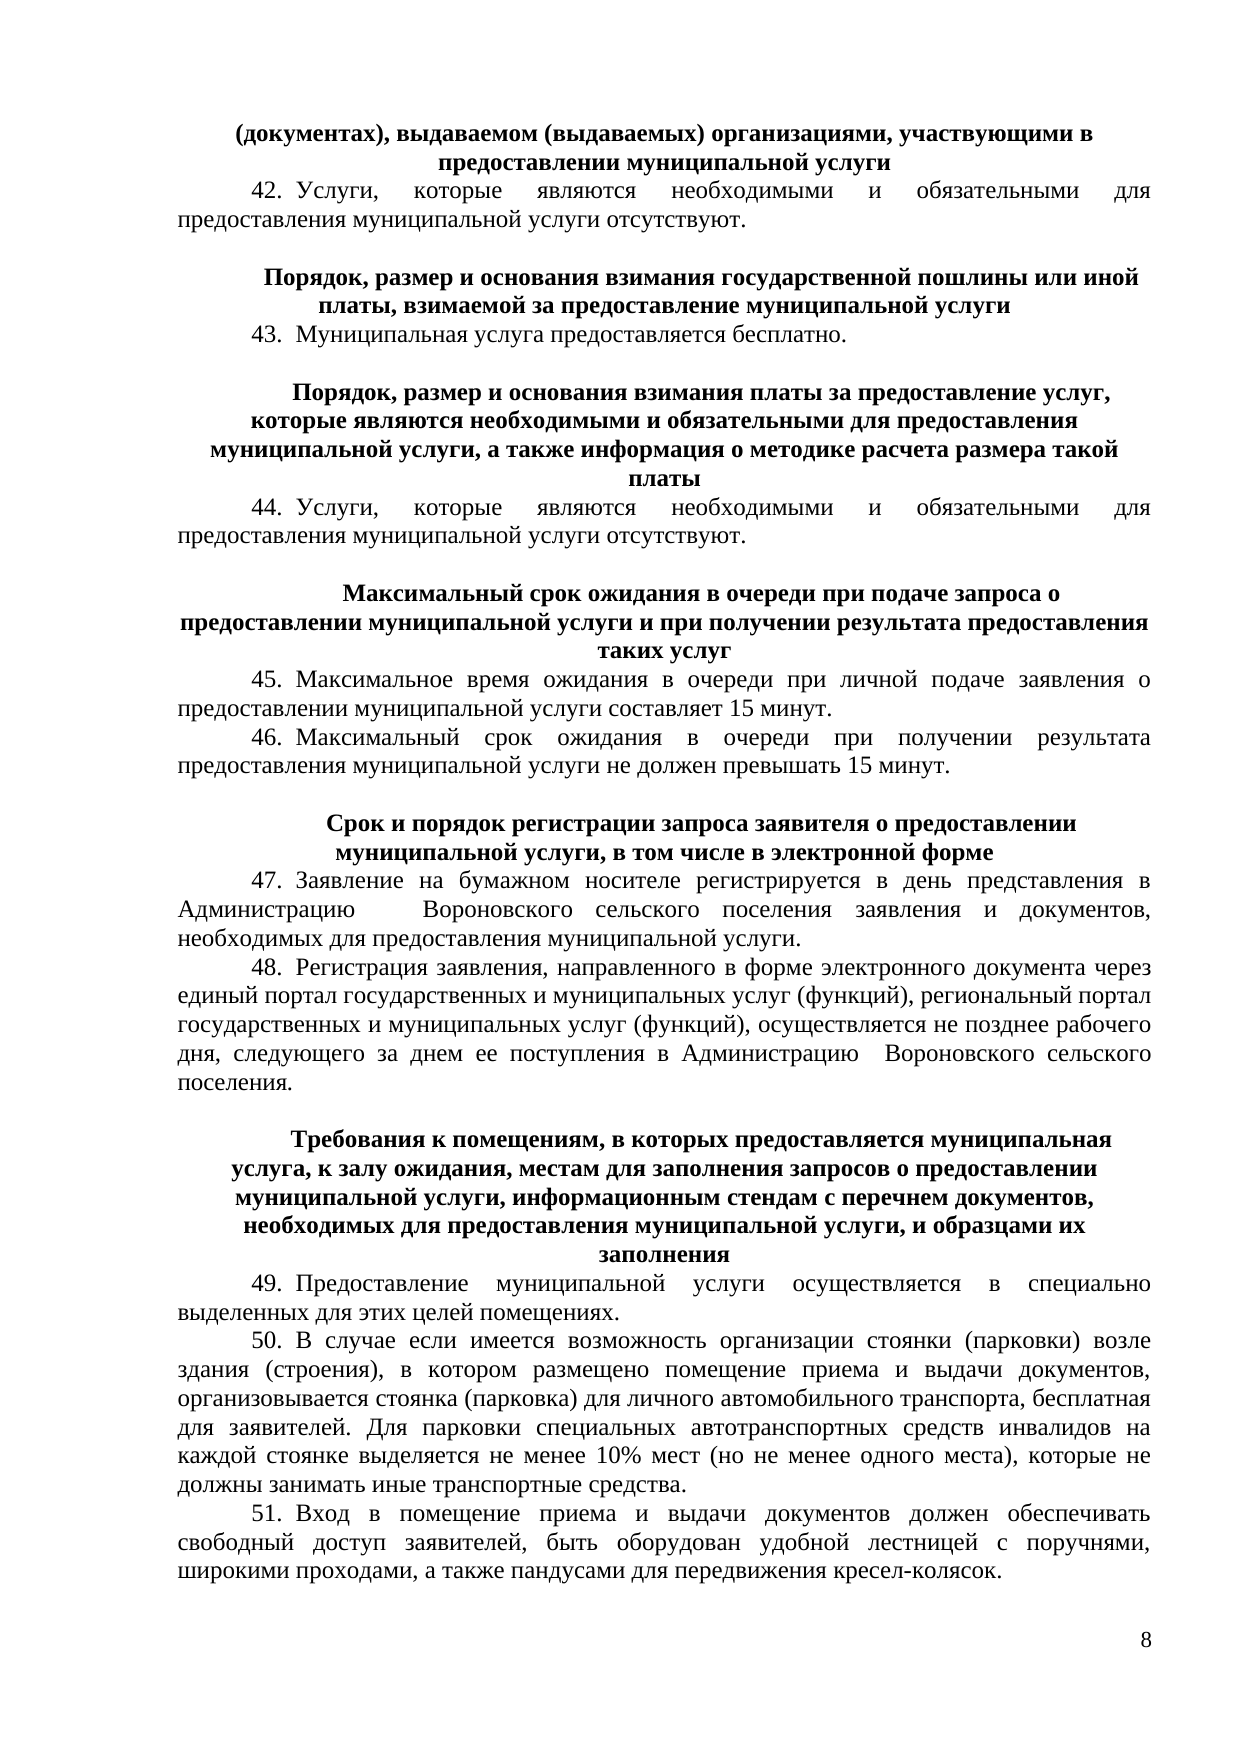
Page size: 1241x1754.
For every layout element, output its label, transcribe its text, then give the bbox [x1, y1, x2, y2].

list Предоставление муниципальной услуги осуществляется в специально выделенных для этих целей помещениях. [177, 1268, 1152, 1326]
list Вход в помещение приема и выдачи документов должен обеспечивать свободный доступ заявителей, быть оборудован удобной лестницей с поручнями, широкими проходами, а также пандусами для передвижения кресел-колясок. [177, 1498, 1152, 1584]
list Заявление на бумажном носителе регистрируется в день представления в Администрацию Вороновского сельского поселения заявления и документов, необходимых для предоставления муниципальной услуги. [177, 866, 1152, 952]
list Услуги, которые являются необходимыми и обязательными для предоставления муниципальной услуги отсутствуют. [177, 176, 1152, 233]
text Требования к помещениям, в которых предоставляется муниципальная услуга, к залу ожидания, местам для заполнения запросов о предоставлении муниципальной услуги, информационным стендам с перечнем документов, необходимых для предоставления муниципальной услуги, и образцами их заполнения [177, 1124, 1152, 1268]
list Максимальный срок ожидания в очереди при получении результата предоставления муниципальной услуги не должен превышать 15 минут. [177, 722, 1152, 779]
list Максимальное время ожидания в очереди при личной подаче заявления о предоставлении муниципальной услуги составляет 15 минут. [177, 664, 1152, 722]
text Срок и порядок регистрации запроса заявителя о предоставлении муниципальной услуги, в том числе в электронной форме [177, 808, 1152, 866]
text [177, 118, 1152, 176]
list Услуги, которые являются необходимыми и обязательными для предоставления муниципальной услуги отсутствуют. [177, 492, 1152, 549]
list В случае если имеется возможность организации стоянки (парковки) возле здания (строения), в котором размещено помещение приема и выдачи документов, организовывается стоянка (парковка) для личного автомобильного транспорта, бесплатная для заявителей. Для парковки специальных автотранспортных средств инвалидов на каждой стоянке выделяется не менее 10% мест (но не менее одного места), которые не должны занимать иные транспортные средства. [177, 1326, 1152, 1498]
text Порядок, размер и основания взимания государственной пошлины или иной платы, взимаемой за предоставление муниципальной услуги [177, 262, 1152, 319]
text Порядок, размер и основания взимания платы за предоставление услуг, которые являются необходимыми и обязательными для предоставления муниципальной услуги, а также информация о методике расчета размера такой платы [177, 377, 1152, 492]
list Муниципальная услуга предоставляется бесплатно. [177, 319, 1152, 348]
list Регистрация заявления, направленного в форме электронного документа через единый портал государственных и муниципальных услуг (функций), региональный портал государственных и муниципальных услуг (функций), осуществляется не позднее рабочего дня, следующего за днем ее поступления в Администрацию Вороновского сельского поселения. [177, 952, 1152, 1096]
text Максимальный срок ожидания в очереди при подаче запроса о предоставлении муниципальной услуги и при получении результата предоставления таких услуг [177, 578, 1152, 664]
